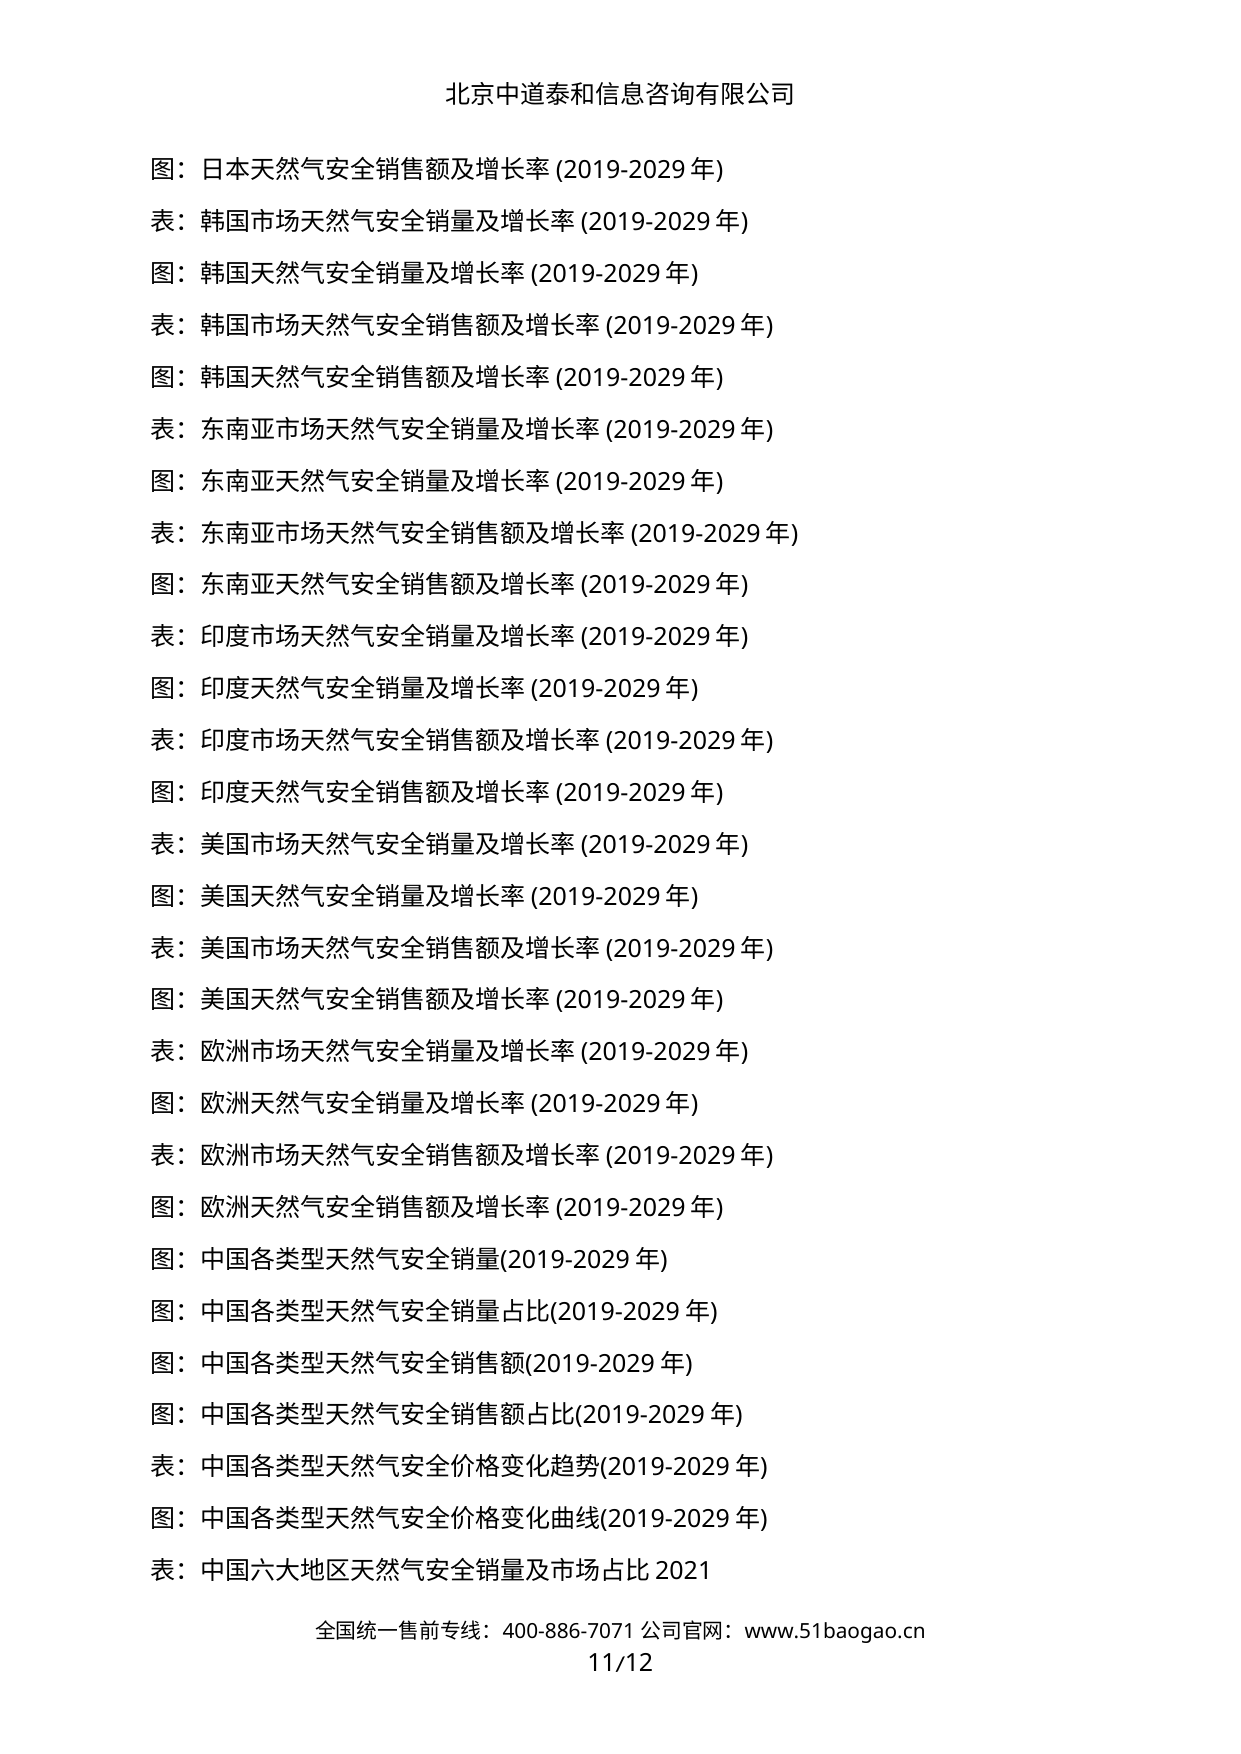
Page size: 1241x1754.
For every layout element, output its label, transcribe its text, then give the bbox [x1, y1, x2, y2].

text 图：韩国天然气安全销售额及增长率 (2019-2029年) [150, 357, 1090, 394]
text 表：韩国市场天然气安全销量及增长率 (2019-2029年) [150, 202, 1090, 238]
text 图：中国各类型天然气安全销量(2019-2029年) [150, 1239, 1090, 1276]
text 图：韩国天然气安全销量及增长率 (2019-2029年) [150, 254, 1090, 290]
text 图：欧洲天然气安全销量及增长率 (2019-2029年) [150, 1084, 1090, 1120]
text 表：东南亚市场天然气安全销售额及增长率 (2019-2029年) [150, 513, 1090, 549]
text 表：美国市场天然气安全销售额及增长率 (2019-2029年) [150, 928, 1090, 964]
text 表：中国六大地区天然气安全销量及市场占比2021 [150, 1551, 1090, 1587]
text 表：东南亚市场天然气安全销量及增长率 (2019-2029年) [150, 409, 1090, 446]
text 图：东南亚天然气安全销量及增长率 (2019-2029年) [150, 461, 1090, 497]
text 图：中国各类型天然气安全销售额占比(2019-2029年) [150, 1395, 1090, 1431]
text 表：印度市场天然气安全销售额及增长率 (2019-2029年) [150, 721, 1090, 757]
text 图：美国天然气安全销售额及增长率 (2019-2029年) [150, 980, 1090, 1016]
text 图：美国天然气安全销量及增长率 (2019-2029年) [150, 876, 1090, 912]
text 表：欧洲市场天然气安全销售额及增长率 (2019-2029年) [150, 1136, 1090, 1172]
text 表：欧洲市场天然气安全销量及增长率 (2019-2029年) [150, 1032, 1090, 1068]
text 表：印度市场天然气安全销量及增长率 (2019-2029年) [150, 617, 1090, 653]
text 图：印度天然气安全销售额及增长率 (2019-2029年) [150, 772, 1090, 809]
text 图：日本天然气安全销售额及增长率 (2019-2029年) [150, 150, 1090, 186]
text 表：美国市场天然气安全销量及增长率 (2019-2029年) [150, 824, 1090, 861]
text 表：韩国市场天然气安全销售额及增长率 (2019-2029年) [150, 306, 1090, 342]
text 表：中国各类型天然气安全价格变化趋势(2019-2029年) [150, 1447, 1090, 1483]
text 图：中国各类型天然气安全销量占比(2019-2029年) [150, 1291, 1090, 1327]
text 图：中国各类型天然气安全销售额(2019-2029年) [150, 1343, 1090, 1379]
text 图：欧洲天然气安全销售额及增长率 (2019-2029年) [150, 1187, 1090, 1224]
text 图：印度天然气安全销量及增长率 (2019-2029年) [150, 669, 1090, 705]
text 图：中国各类型天然气安全价格变化曲线(2019-2029年) [150, 1499, 1090, 1535]
text 图：东南亚天然气安全销售额及增长率 (2019-2029年) [150, 565, 1090, 601]
